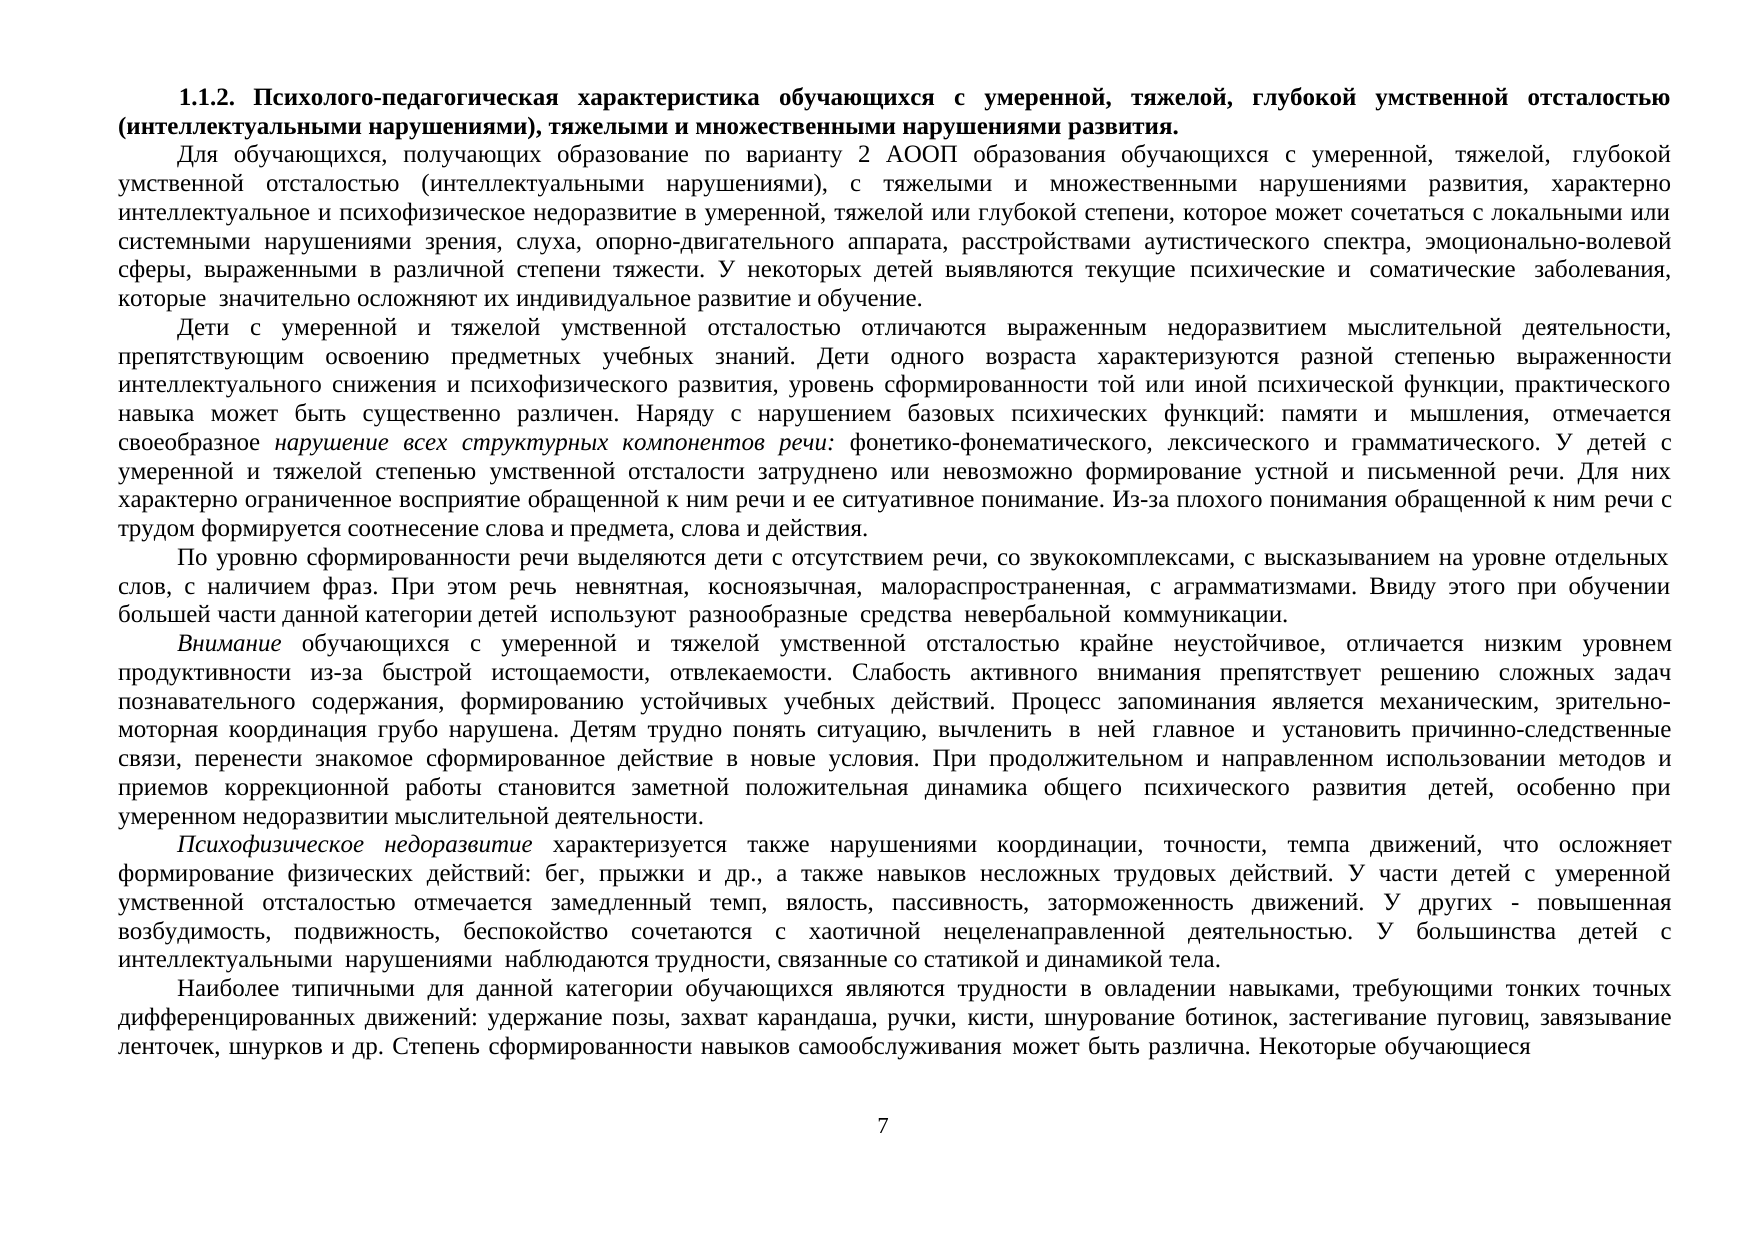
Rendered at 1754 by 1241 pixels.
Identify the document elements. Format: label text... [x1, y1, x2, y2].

subtitle Психолого-педагогическая характеристика обучающихся с умеренной, тяжелой, глубокой умственной отсталостью (интеллектуальными нарушениями), тяжелыми и множественными нарушениями развития. [118, 82, 1671, 139]
text Наиболее типичными для данной категории обучающихся являются трудности в овладении навыками, требующими тонких точных дифференцированных движений: удержание позы, захват карандаша, ручки, кисти, шнурование ботинок, застегивание пуговиц, завязывание ленточек, шнурков и др. Степень сформированности навыков самообслуживания может быть различна. Некоторые обучающиеся [118, 973, 1672, 1059]
text По уровню сформированности речи выделяются дети с отсутствием речи, со звукокомплексами, с высказыванием на уровне отдельных слов, с наличием фраз. При этом речь невнятная, косноязычная, малораспространенная, с аграмматизмами. Ввиду этого при обучении большей части данной категории детей используют разнообразные средства невербальной коммуникации. [118, 542, 1671, 628]
text Для обучающихся, получающих образование по варианту 2 АООП образования обучающихся с умеренной, тяжелой, глубокой умственной отсталостью (интеллектуальными нарушениями), с тяжелыми и множественными нарушениями развития, характерно интеллектуальное и психофизическое недоразвитие в умеренной, тяжелой или глубокой степени, которое может сочетаться с локальными или системными нарушениями зрения, слуха, опорно-двигательного аппарата, расстройствами аутистического спектра, эмоционально-волевой сферы, выраженными в различной степени тяжести. У некоторых детей выявляются текущие психические и соматические заболевания, которые значительно осложняют их индивидуальное развитие и обучение. [118, 139, 1672, 312]
text Внимание обучающихся с умеренной и тяжелой умственной отсталостью крайне неустойчивое, отличается низким уровнем продуктивности из-за быстрой истощаемости, отвлекаемости. Слабость активного внимания препятствует решению сложных задач познавательного содержания, формированию устойчивых учебных действий. Процесс запоминания является механическим, зрительно- моторная координация грубо нарушена. Детям трудно понять ситуацию, вычленить в ней главное и установить причинно-следственные связи, перенести знакомое сформированное действие в новые условия. При продолжительном и направленном использовании методов и приемов коррекционной работы становится заметной положительная динамика общего психического развития детей, особенно при умеренном недоразвитии мыслительной деятельности. [118, 628, 1672, 829]
text Психофизическое недоразвитие характеризуется также нарушениями координации, точности, темпа движений, что осложняет формирование физических действий: бег, прыжки и др., а также навыков несложных трудовых действий. У части детей с умеренной умственной отсталостью отмечается замедленный темп, вялость, пассивность, заторможенность движений. У других - повышенная возбудимость, подвижность, беспокойство сочетаются с хаотичной нецеленаправленной деятельностью. У большинства детей с интеллектуальными нарушениями наблюдаются трудности, связанные со статикой и динамикой тела. [118, 829, 1672, 973]
text Дети с умеренной и тяжелой умственной отсталостью отличаются выраженным недоразвитием мыслительной деятельности, препятствующим освоению предметных учебных знаний. Дети одного возраста характеризуются разной степенью выраженности интеллектуального снижения и психофизического развития, уровень сформированности той или иной психической функции, практического навыка может быть существенно различен. Наряду с нарушением базовых психических функций: памяти и мышления, отмечается своеобразное нарушение всех структурных компонентов речи: фонетико-фонематического, лексического и грамматического. У детей с умеренной и тяжелой степенью умственной отсталости затруднено или невозможно формирование устной и письменной речи. Для них характерно ограниченное восприятие обращенной к ним речи и ее ситуативное понимание. Из-за плохого понимания обращенной к ним речи с трудом формируется соотнесение слова и предмета, слова и действия. [118, 312, 1672, 542]
